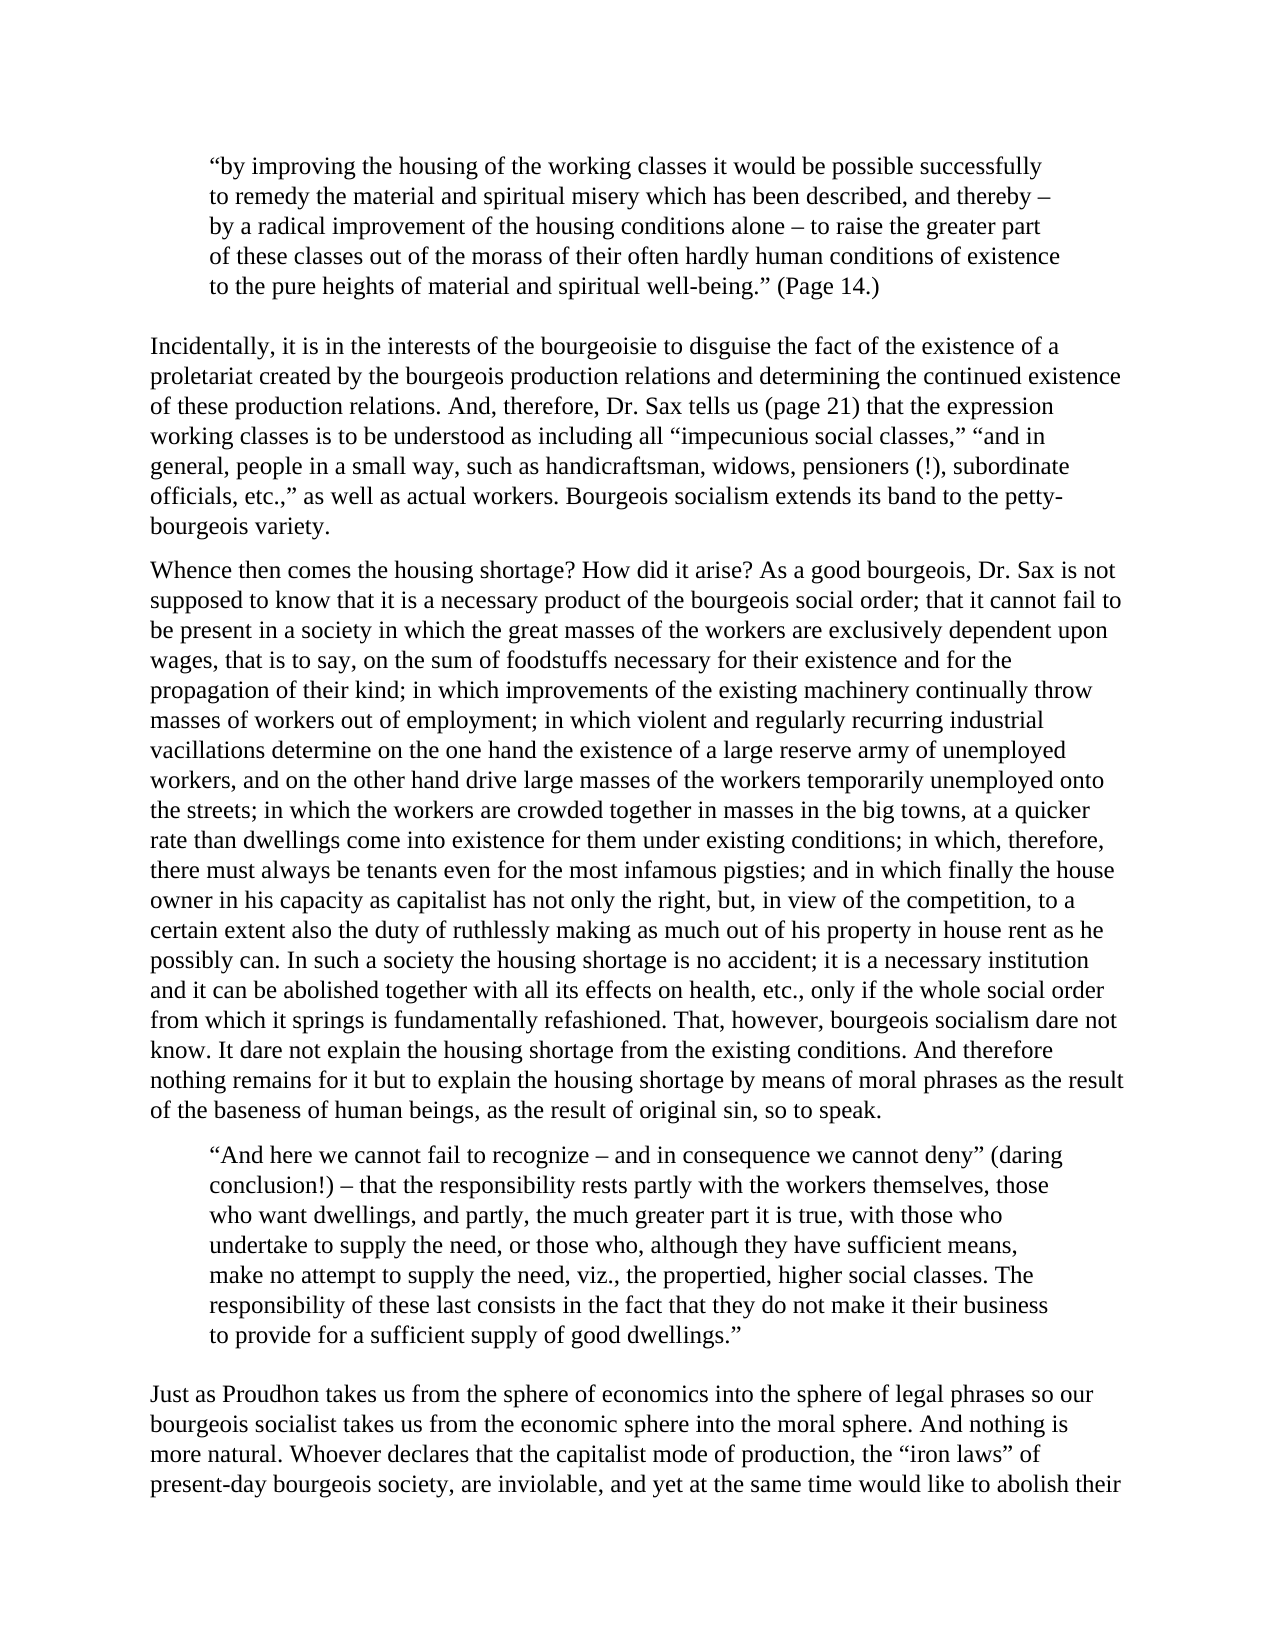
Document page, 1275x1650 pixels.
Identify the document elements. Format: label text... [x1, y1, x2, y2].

text “by improving the housing of the working classes it would be possible successfully to remedy the material and spiritual misery which has been described, and thereby – by a radical improvement of the housing conditions alone – to raise the greater part of these classes out of the morass of their often hardly human conditions of existence to the pure heights of material and spiritual well-being.” (Page 14.) [209, 150, 1066, 300]
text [150, 1378, 1125, 1498]
text Whence then comes the housing shortage? How did it arise? As a good bourgeois, Dr. Sax is not supposed to know that it is a necessary product of the bourgeois social order; that it cannot fail to be present in a society in which the great masses of the workers are exclusively dependent upon wages, that is to say, on the sum of foodstuffs necessary for their existence and for the propagation of their kind; in which improvements of the existing machinery continually throw masses of workers out of employment; in which violent and regularly recurring industrial vacillations determine on the one hand the existence of a large reserve army of unemployed workers, and on the other hand drive large masses of the workers temporarily unemployed onto the streets; in which the workers are crowded together in masses in the big towns, at a quicker rate than dwellings come into existence for them under existing conditions; in which, therefore, there must always be tenants even for the most infamous pigsties; and in which finally the house owner in his capacity as capitalist has not only the right, but, in view of the competition, to a certain extent also the duty of ruthlessly making as much out of his property in house rent as he possibly can. In such a society the housing shortage is no accident; it is a necessary institution and it can be abolished together with all its effects on health, etc., only if the whole social order from which it springs is fundamentally refashioned. That, however, bourgeois socialism dare not know. It dare not explain the housing shortage from the existing conditions. And therefore nothing remains for it but to explain the housing shortage by means of moral phrases as the result of the baseness of human beings, as the result of original sin, so to speak. [150, 554, 1125, 1124]
text Incidentally, it is in the interests of the bourgeoisie to disguise the fact of the existence of a proletariat created by the bourgeois production relations and determining the continued existence of these production relations. And, therefore, Dr. Sax tells us (page 21) that the expression working classes is to be understood as including all “impecunious social classes,” “and in general, people in a small way, such as handicraftsman, widows, pensioners (!), subordinate officials, etc.,” as well as actual workers. Bourgeois socialism extends its band to the petty-bourgeois variety. [150, 329, 1125, 539]
text “And here we cannot fail to recognize – and in consequence we cannot deny” (daring conclusion!) – that the responsibility rests partly with the workers themselves, those who want dwellings, and partly, the much greater part it is true, with those who undertake to supply the need, or those who, although they have sufficient means, make no attempt to supply the need, viz., the propertied, higher social classes. The responsibility of these last consists in the fact that they do not make it their business to provide for a sufficient supply of good dwellings.” [209, 1139, 1066, 1349]
